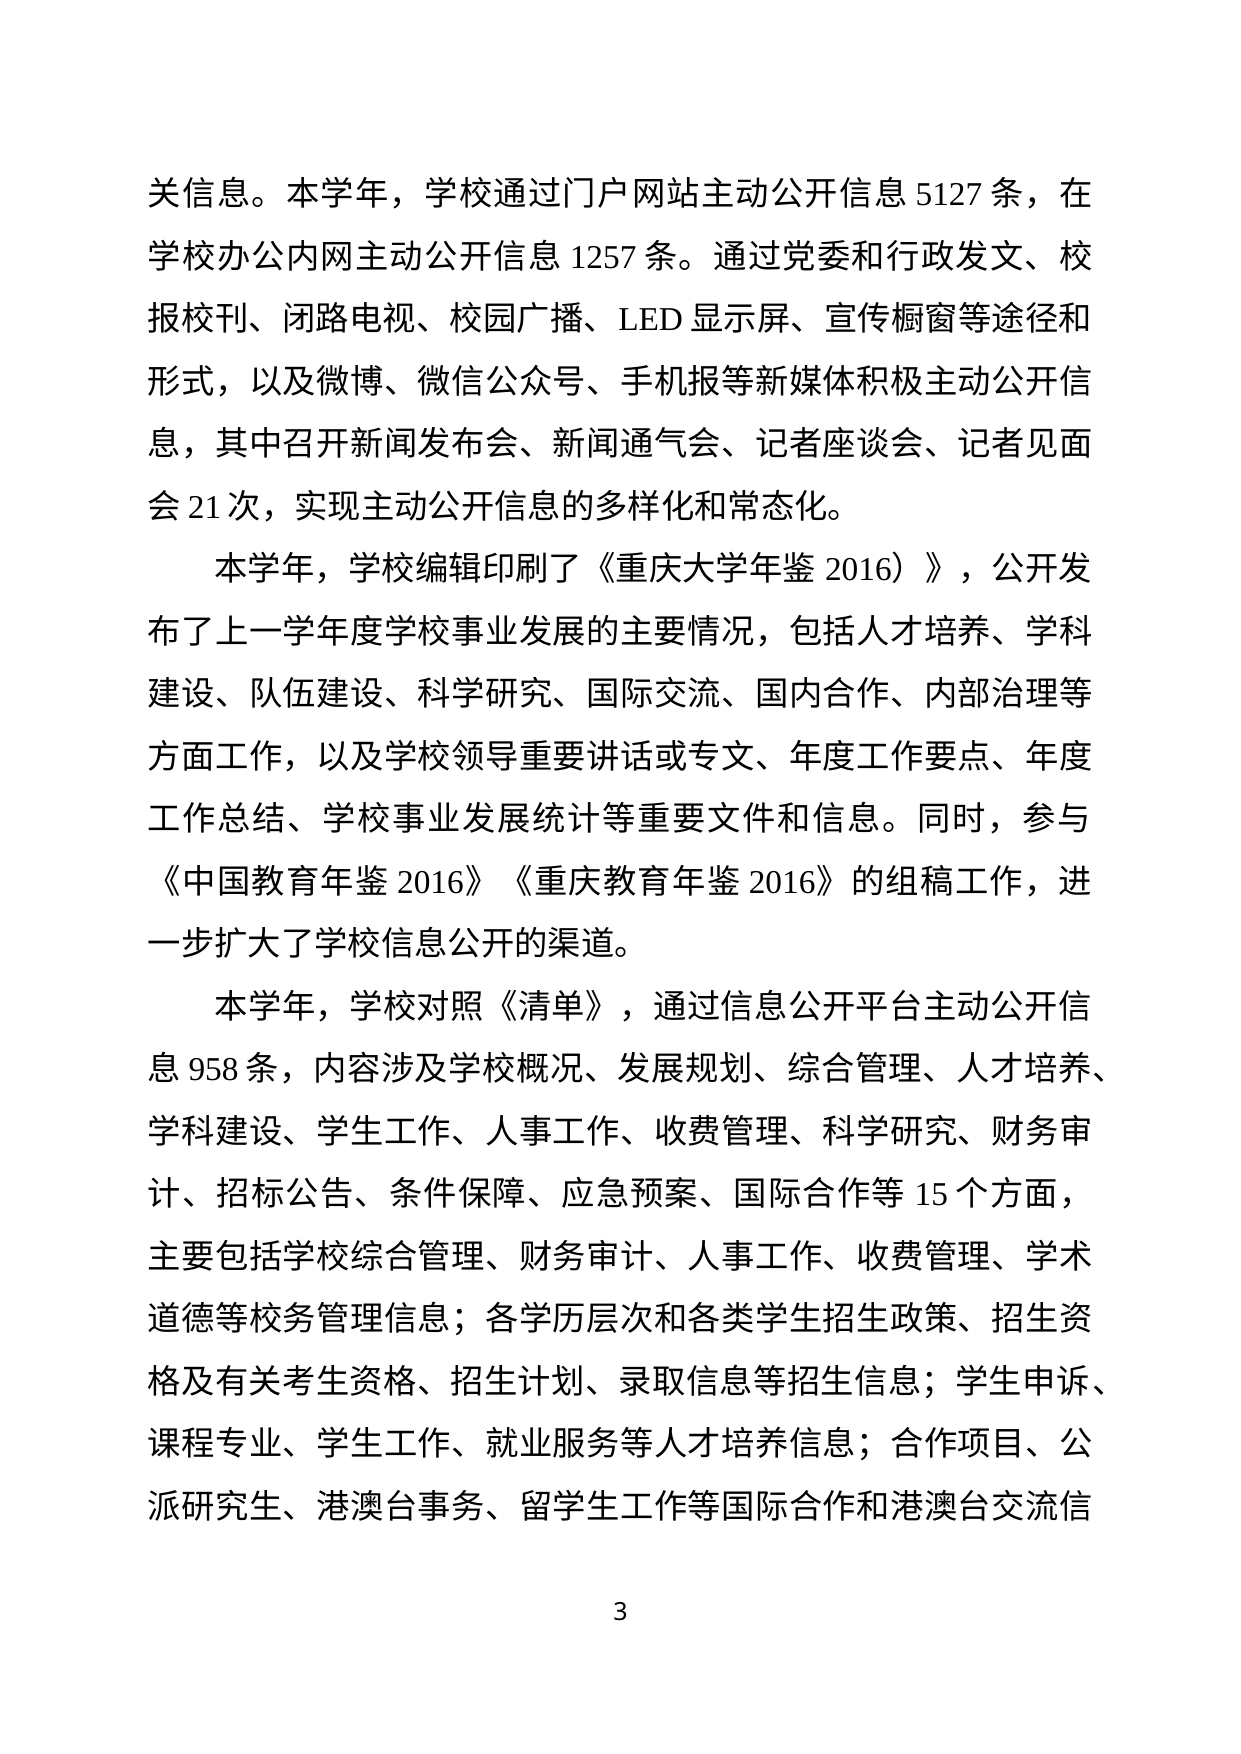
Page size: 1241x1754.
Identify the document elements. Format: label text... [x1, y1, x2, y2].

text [148, 968, 1092, 1531]
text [148, 156, 1092, 531]
text 本学年，学校编辑印刷了《重庆大学年鉴2016）》，公开发布了上一学年度学校事业发展的主要情况，包括人才培养、学科建设、队伍建设、科学研究、国际交流、国内合作、内部治理等方面工作，以及学校领导重要讲话或专文、年度工作要点、年度工作总结、学校事业发展统计等重要文件和信息。同时，参与《中国教育年鉴2016》《重庆教育年鉴2016》的组稿工作，进一步扩大了学校信息公开的渠道。 [148, 531, 1092, 968]
